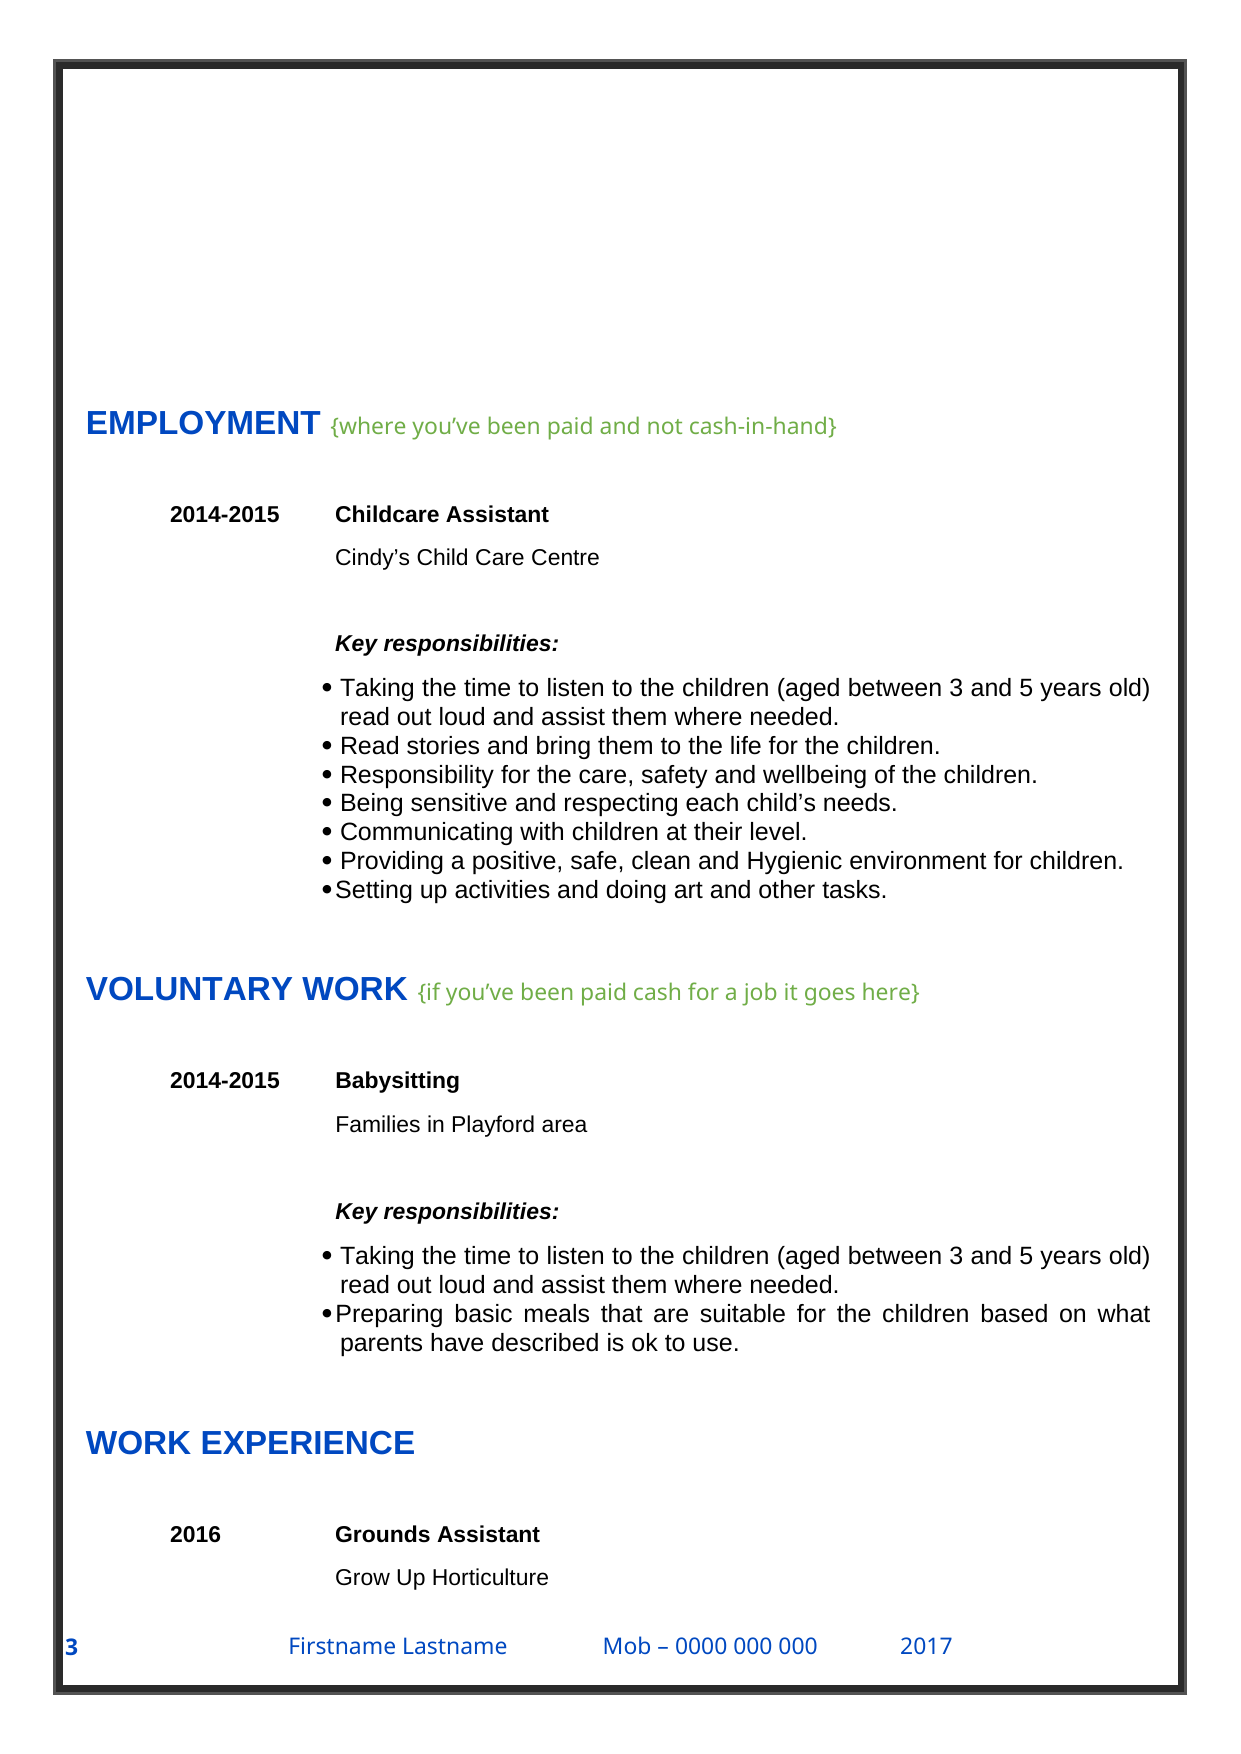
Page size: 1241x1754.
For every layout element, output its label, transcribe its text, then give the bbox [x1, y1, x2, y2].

text 2016 Grounds Assistant [86, 1521, 1167, 1547]
text EMPLOYMENT {where you’ve been paid and not cash-in-hand} [86, 403, 1167, 441]
list Read stories and bring them to the life for the children. [323, 731, 1152, 759]
list Providing a positive, safe, clean and Hygienic environment for children. [323, 846, 1152, 875]
list Responsibility for the care, safety and wellbeing of the children. [323, 759, 1152, 788]
text Families in Playford area [86, 1111, 1167, 1137]
text VOLUNTARY WORK {if you’ve been paid cash for a job it goes here} [86, 969, 1167, 1008]
text Key responsibilities: [86, 1198, 1167, 1224]
text WORK EXPERIENCE [86, 1423, 1167, 1461]
text Key responsibilities: [86, 630, 1167, 656]
text 2014-2015 Childcare Assistant [86, 501, 1167, 527]
list Being sensitive and respecting each child’s needs. [323, 788, 1152, 817]
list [323, 1299, 1152, 1356]
list Taking the time to listen to the children (aged between 3 and 5 years old) read out loud and assist them where needed. [323, 673, 1152, 731]
text 2014-2015 Babysitting [86, 1067, 1167, 1094]
list Taking the time to listen to the children (aged between 3 and 5 years old) read out loud and assist them where needed. [323, 1241, 1152, 1299]
list Setting up activities and doing art and other tasks. [323, 875, 1152, 904]
text Grow Up Horticulture [86, 1564, 1167, 1590]
text Cindy’s Child Care Centre [86, 544, 1167, 570]
list Communicating with children at their level. [323, 817, 1152, 846]
